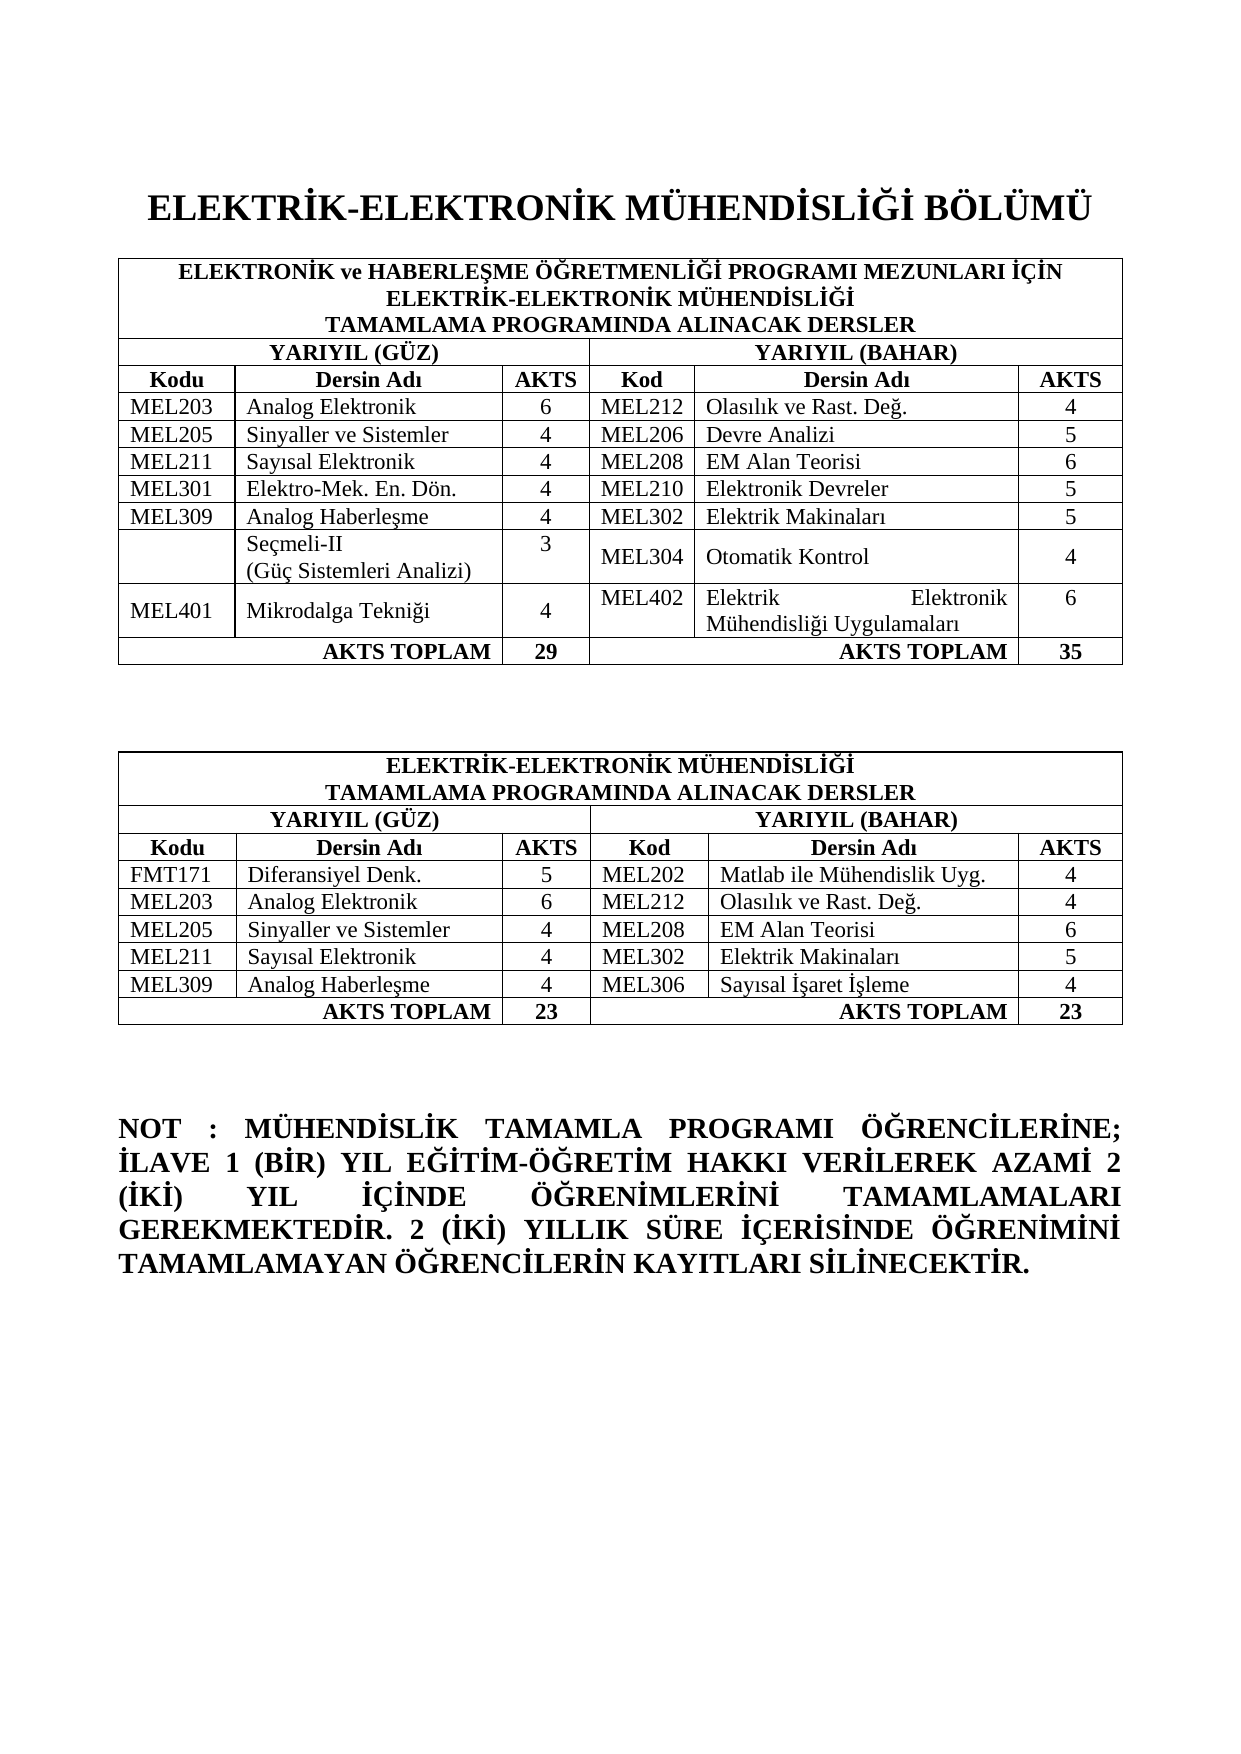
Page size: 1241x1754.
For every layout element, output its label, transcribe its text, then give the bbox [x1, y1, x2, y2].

table_cell 4 [1019, 861, 1122, 887]
table_cell 4 [1019, 530, 1122, 583]
table_cell MEL208 [591, 916, 708, 942]
table_cell YARIYIL (GÜZ) [119, 806, 590, 833]
table_cell Dersin Adı [695, 366, 1018, 392]
table_header ELEKTRONİK ve HABERLEŞME ÖĞRETMENLİĞİ PROGRAMI MEZUNLARI İÇİN ELEKTRİK-ELEKTRONİK MÜHENDİSLİĞİ TAMAMLAMA PROGRAMINDA ALINACAK DERSLER [119, 259, 1122, 337]
table_cell Analog Elektronik [237, 889, 502, 915]
table_cell MEL402 [590, 584, 694, 637]
table_cell Analog Elektronik [236, 393, 502, 420]
table_cell MEL212 [591, 889, 708, 915]
table_cell AKTS TOPLAM [591, 998, 1018, 1024]
table_cell FMT171 [119, 861, 236, 887]
table_cell Kod [591, 834, 708, 860]
table_cell Kodu [119, 366, 234, 392]
table_cell MEL203 [119, 393, 234, 420]
table_cell MEL211 [119, 448, 234, 474]
table_cell 29 [503, 638, 589, 664]
table_cell Analog Haberleşme [236, 503, 502, 529]
table_cell 3 [503, 530, 589, 583]
table_cell AKTS [1019, 834, 1122, 860]
table_cell MEL309 [119, 971, 236, 997]
table_cell MEL401 [119, 584, 234, 637]
table_cell 6 [503, 889, 590, 915]
table_cell Diferansiyel Denk. [237, 861, 502, 887]
table_cell Olasılık ve Rast. Değ. [695, 393, 1018, 420]
table_cell Dersin Adı [236, 366, 502, 392]
table_cell 4 [503, 971, 590, 997]
table_cell Sinyaller ve Sistemler [237, 916, 502, 942]
table_cell Elektrik Makinaları [695, 503, 1018, 529]
table_cell Sinyaller ve Sistemler [236, 421, 502, 447]
table_cell 4 [503, 916, 590, 942]
table_cell Sayısal Elektronik [236, 448, 502, 474]
table_cell 4 [503, 584, 589, 637]
table_cell MEL210 [590, 476, 694, 502]
table_cell MEL304 [590, 530, 694, 583]
table_cell MEL211 [119, 943, 236, 969]
table_cell 6 [1019, 584, 1122, 637]
table_cell Kod [590, 366, 694, 392]
table_cell AKTS TOPLAM [590, 638, 1018, 664]
table_cell Dersin Adı [709, 834, 1018, 860]
table_header ELEKTRİK-ELEKTRONİK MÜHENDİSLİĞİ TAMAMLAMA PROGRAMINDA ALINACAK DERSLER [119, 753, 1122, 805]
table_cell Olasılık ve Rast. Değ. [709, 889, 1018, 915]
table_cell 5 [1019, 421, 1122, 447]
table_cell AKTS TOPLAM [119, 638, 502, 664]
table_cell EM Alan Teorisi [695, 448, 1018, 474]
table_cell Seçmeli-II (Güç Sistemleri Analizi) [236, 530, 502, 583]
table_cell MEL309 [119, 503, 234, 529]
table_cell MEL306 [591, 971, 708, 997]
table_cell Elektrik Makinaları [709, 943, 1018, 969]
table_cell MEL302 [590, 503, 694, 529]
table_cell Elektronik Devreler [695, 476, 1018, 502]
table_cell Sayısal Elektronik [237, 943, 502, 969]
table_cell MEL302 [591, 943, 708, 969]
table_cell 4 [503, 476, 589, 502]
table_cell YARIYIL (GÜZ) [119, 339, 589, 365]
table_cell YARIYIL (BAHAR) [591, 806, 1122, 833]
table_cell 4 [503, 943, 590, 969]
table_cell AKTS [503, 366, 589, 392]
table_cell MEL202 [591, 861, 708, 887]
table_cell Elektro-Mek. En. Dön. [236, 476, 502, 502]
table_cell EM Alan Teorisi [709, 916, 1018, 942]
table_cell 4 [503, 448, 589, 474]
table_cell 5 [1019, 476, 1122, 502]
table_cell Kodu [119, 834, 236, 860]
table_cell AKTS [1019, 366, 1122, 392]
table_cell 4 [1019, 889, 1122, 915]
table_cell Devre Analizi [695, 421, 1018, 447]
table_cell Analog Haberleşme [237, 971, 502, 997]
table_cell 5 [1019, 503, 1122, 529]
table_cell 4 [503, 503, 589, 529]
table_cell 5 [1019, 943, 1122, 969]
table_cell YARIYIL (BAHAR) [590, 339, 1122, 365]
table_cell Dersin Adı [237, 834, 502, 860]
table_cell MEL203 [119, 889, 236, 915]
table_cell 4 [1019, 971, 1122, 997]
table_cell 6 [503, 393, 589, 420]
table_cell MEL205 [119, 916, 236, 942]
table_cell Otomatik Kontrol [695, 530, 1018, 583]
table_cell AKTS [503, 834, 590, 860]
table_cell 4 [503, 421, 589, 447]
table_cell [119, 530, 234, 583]
table_cell AKTS TOPLAM [119, 998, 502, 1024]
table_cell MEL205 [119, 421, 234, 447]
table_cell 23 [1019, 998, 1122, 1024]
table_cell MEL301 [119, 476, 234, 502]
table_cell 35 [1019, 638, 1122, 664]
text ELEKTRİK-ELEKTRONİK MÜHENDİSLİĞİ BÖLÜMÜ [118, 186, 1122, 229]
table_cell MEL206 [590, 421, 694, 447]
table_cell Matlab ile Mühendislik Uyg. [709, 861, 1018, 887]
table_cell Elektrik Elektronik Mühendisliği Uygulamaları [695, 584, 1018, 637]
table_cell MEL212 [590, 393, 694, 420]
table_cell 23 [503, 998, 590, 1024]
table_cell 6 [1019, 916, 1122, 942]
text NOT : MÜHENDİSLİK TAMAMLA PROGRAMI ÖĞRENCİLERİNE; İLAVE 1 (BİR) YIL EĞİTİM-ÖĞRETİM HAKKI VERİLEREK AZAMİ 2 (İKİ) YIL İÇİNDE ÖĞRENİMLERİNİ TAMAMLAMALARI GEREKMEKTEDİR. 2 (İKİ) YILLIK SÜRE İÇERİSİNDE ÖĞRENİMİNİ TAMAMLAMAYAN ÖĞRENCİLERİN KAYITLARI SİLİNECEKTİR. [118, 1112, 1122, 1279]
table_cell 4 [1019, 393, 1122, 420]
table_cell 5 [503, 861, 590, 887]
table_cell MEL208 [590, 448, 694, 474]
table_cell Sayısal İşaret İşleme [709, 971, 1018, 997]
table_cell Mikrodalga Tekniği [236, 584, 502, 637]
table_cell 6 [1019, 448, 1122, 474]
